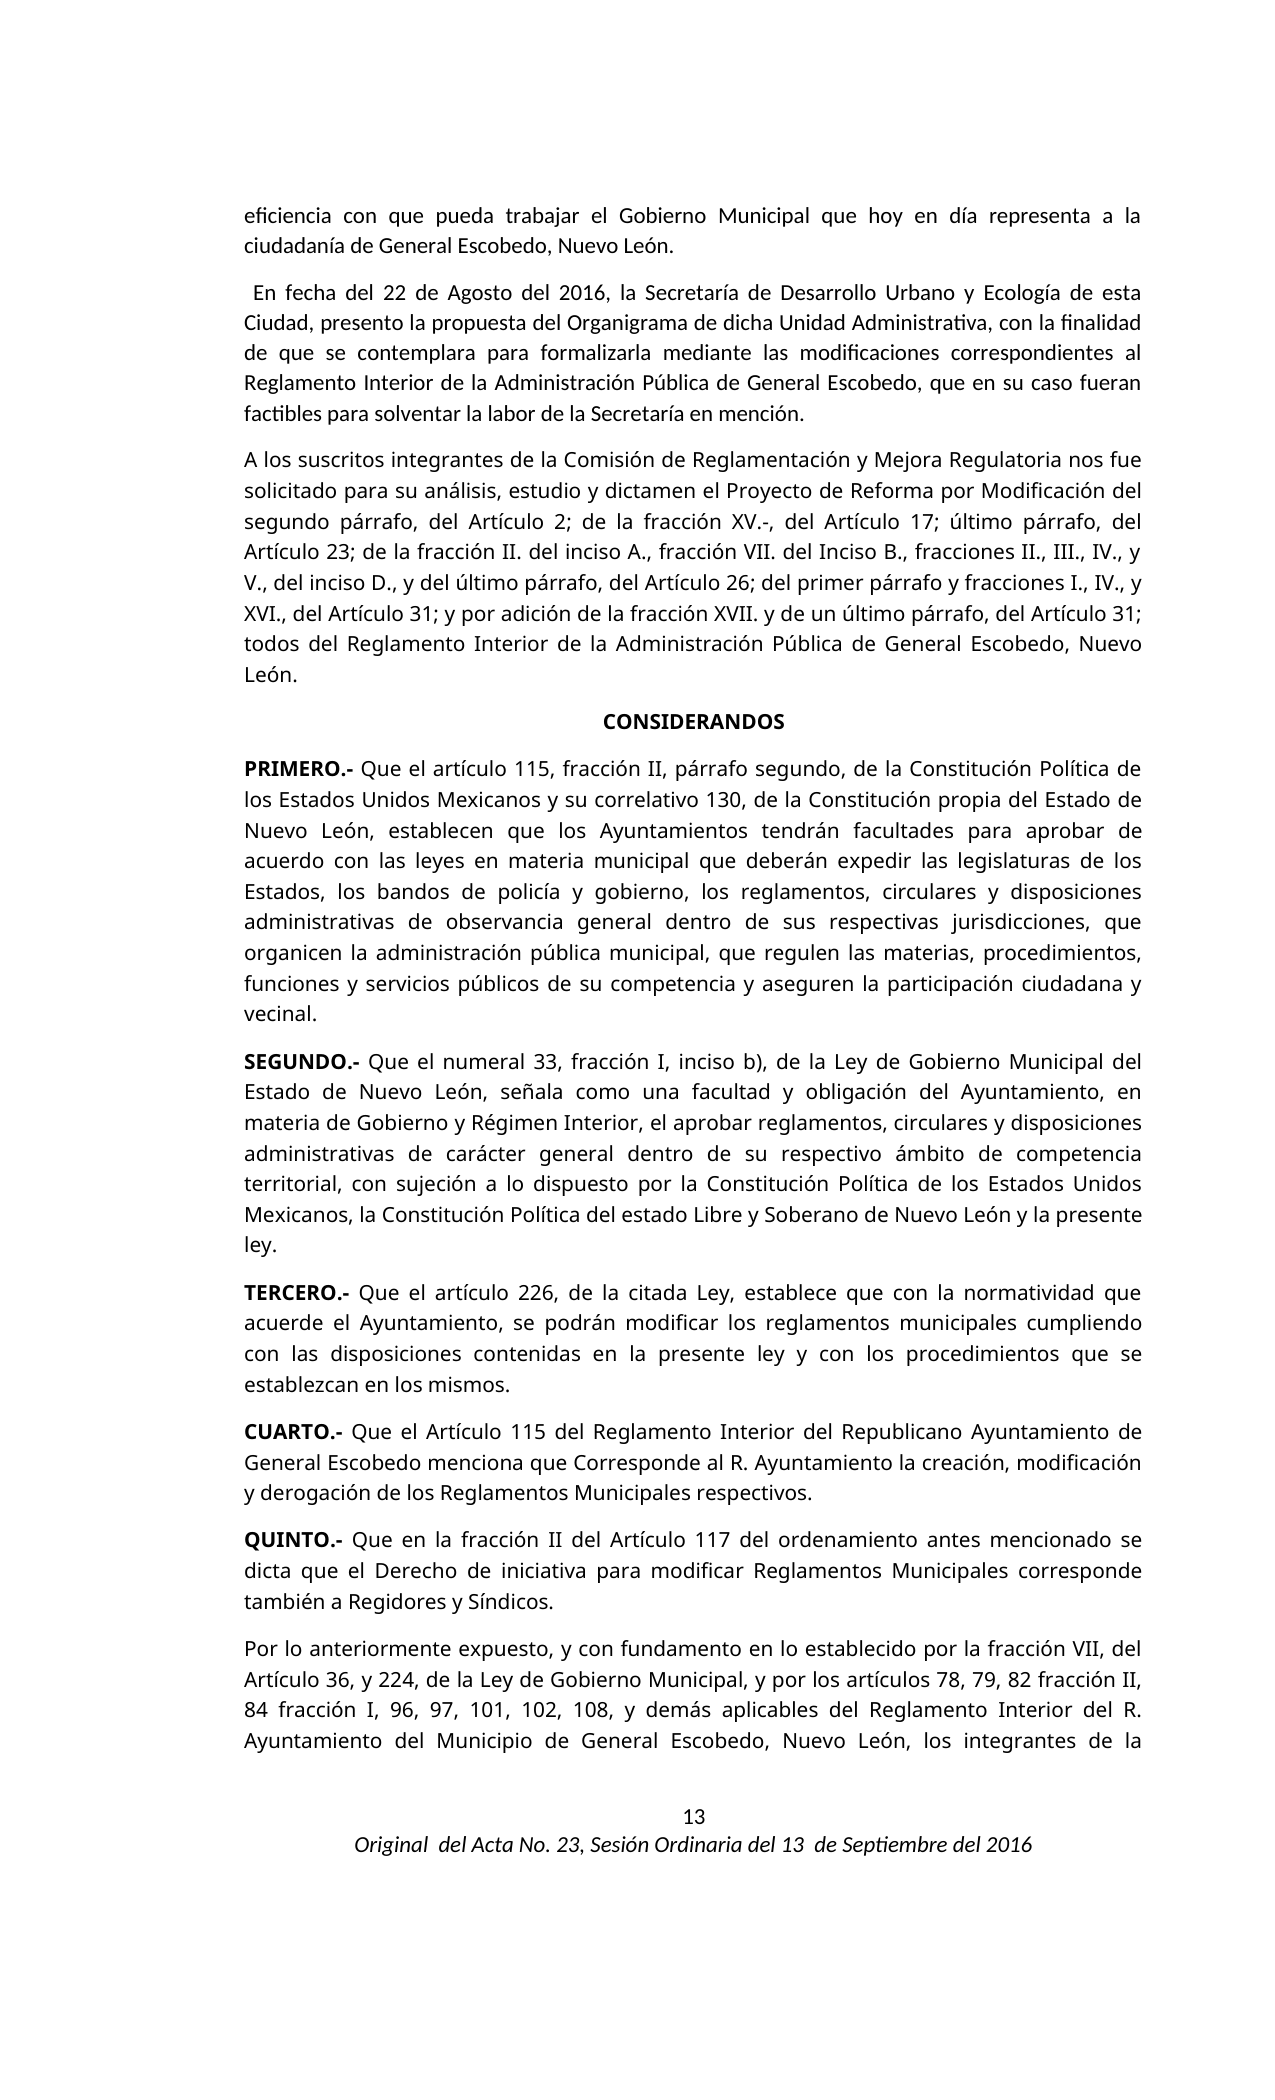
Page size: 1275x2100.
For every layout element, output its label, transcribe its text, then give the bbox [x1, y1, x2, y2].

text CUARTO.- Que el Artículo 115 del Reglamento Interior del Republicano Ayuntamiento de General Escobedo menciona que Corresponde al R. Ayuntamiento la creación, modificación y derogación de los Reglamentos Municipales respectivos. [244, 1417, 1143, 1507]
text En fecha del 22 de Agosto del 2016, la Secretaría de Desarrollo Urbano y Ecología de esta Ciudad, presento la propuesta del Organigrama de dicha Unidad Administrativa, con la finalidad de que se contemplara para formalizarla mediante las modificaciones correspondientes al Reglamento Interior de la Administración Pública de General Escobedo, que en su caso fueran factibles para solventar la labor de la Secretaría en mención. [244, 278, 1143, 427]
text TERCERO.- Que el artículo 226, de la citada Ley, establece que con la normatividad que acuerde el Ayuntamiento, se podrán modificar los reglamentos municipales cumpliendo con las disposiciones contenidas en la presente ley y con los procedimientos que se establezcan en los mismos. [244, 1278, 1143, 1398]
text CONSIDERANDOS [244, 707, 1143, 736]
text PRIMERO.- Que el artículo 115, fracción II, párrafo segundo, de la Constitución Política de los Estados Unidos Mexicanos y su correlativo 130, de la Constitución propia del Estado de Nuevo León, establecen que los Ayuntamientos tendrán facultades para aprobar de acuerdo con las leyes en materia municipal que deberán expedir las legislaturas de los Estados, los bandos de policía y gobierno, los reglamentos, circulares y disposiciones administrativas de observancia general dentro de sus respectivas jurisdicciones, que organicen la administración pública municipal, que regulen las materias, procedimientos, funciones y servicios públicos de su competencia y aseguren la participación ciudadana y vecinal. [244, 754, 1143, 1028]
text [244, 201, 1143, 259]
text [244, 1634, 1143, 1754]
text A los suscritos integrantes de la Comisión de Reglamentación y Mejora Regulatoria nos fue solicitado para su análisis, estudio y dictamen el Proyecto de Reforma por Modificación del segundo párrafo, del Artículo 2; de la fracción XV.-, del Artículo 17; último párrafo, del Artículo 23; de la fracción II. del inciso A., fracción VII. del Inciso B., fracciones II., III., IV., y V., del inciso D., y del último párrafo, del Artículo 26; del primer párrafo y fracciones I., IV., y XVI., del Artículo 31; y por adición de la fracción XVII. y de un último párrafo, del Artículo 31; todos del Reglamento Interior de la Administración Pública de General Escobedo, Nuevo León. [244, 446, 1143, 688]
text SEGUNDO.- Que el numeral 33, fracción I, inciso b), de la Ley de Gobierno Municipal del Estado de Nuevo León, señala como una facultad y obligación del Ayuntamiento, en materia de Gobierno y Régimen Interior, el aprobar reglamentos, circulares y disposiciones administrativas de carácter general dentro de su respectivo ámbito de competencia territorial, con sujeción a lo dispuesto por la Constitución Política de los Estados Unidos Mexicanos, la Constitución Política del estado Libre y Soberano de Nuevo León y la presente ley. [244, 1047, 1143, 1259]
text QUINTO.- Que en la fracción II del Artículo 117 del ordenamiento antes mencionado se dicta que el Derecho de iniciativa para modificar Reglamentos Municipales corresponde también a Regidores y Síndicos. [244, 1526, 1143, 1615]
